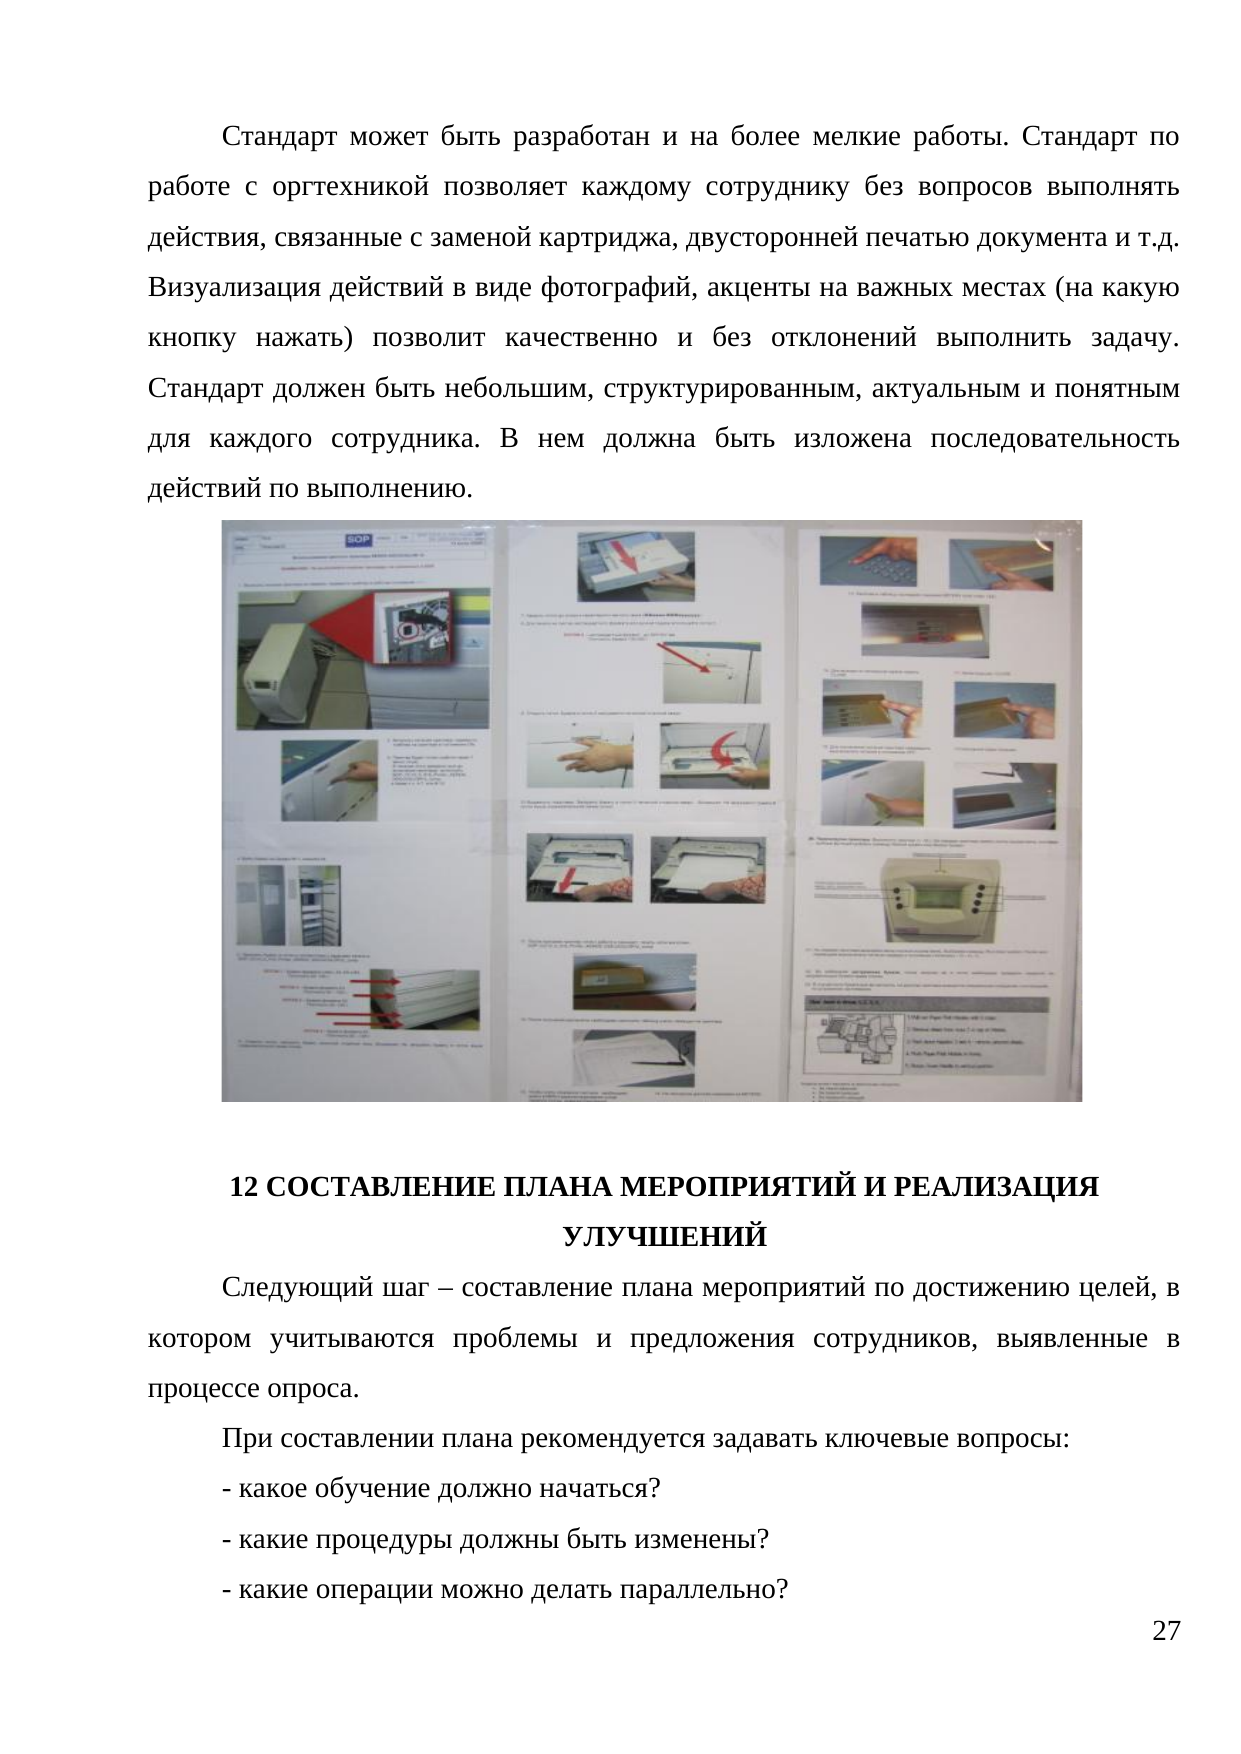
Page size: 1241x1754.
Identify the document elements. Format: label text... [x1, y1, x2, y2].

text - какое обучение должно начаться? [148, 1471, 1181, 1504]
text Стандарт может быть разработан и на более мелкие работы. Стандарт по работе с оргтехникой позволяет каждому сотруднику без вопросов выполнять действия, связанные с заменой картриджа, двусторонней печатью документа и т.д. Визуализация действий в виде фотографий, акценты на важных местах (на какую кнопку нажать) позволит качественно и без отклонений выполнить задачу. Стандарт должен быть небольшим, структурированным, актуальным и понятным для каждого сотрудника. В нем должна быть изложена последовательность действий по выполнению. [148, 118, 1181, 504]
text При составлении плана рекомендуется задавать ключевые вопросы: [148, 1420, 1181, 1454]
text - какие процедуры должны быть изменены? [148, 1521, 1181, 1554]
subtitle 12 Составление плана мероприятий и реализация улучшений [148, 1169, 1181, 1253]
text - какие операции можно делать параллельно? [148, 1571, 1181, 1605]
picture [221, 520, 1083, 1102]
text Следующий шаг – составление плана мероприятий по достижению целей, в котором учитываются проблемы и предложения сотрудников, выявленные в процессе опроса. [148, 1269, 1181, 1403]
